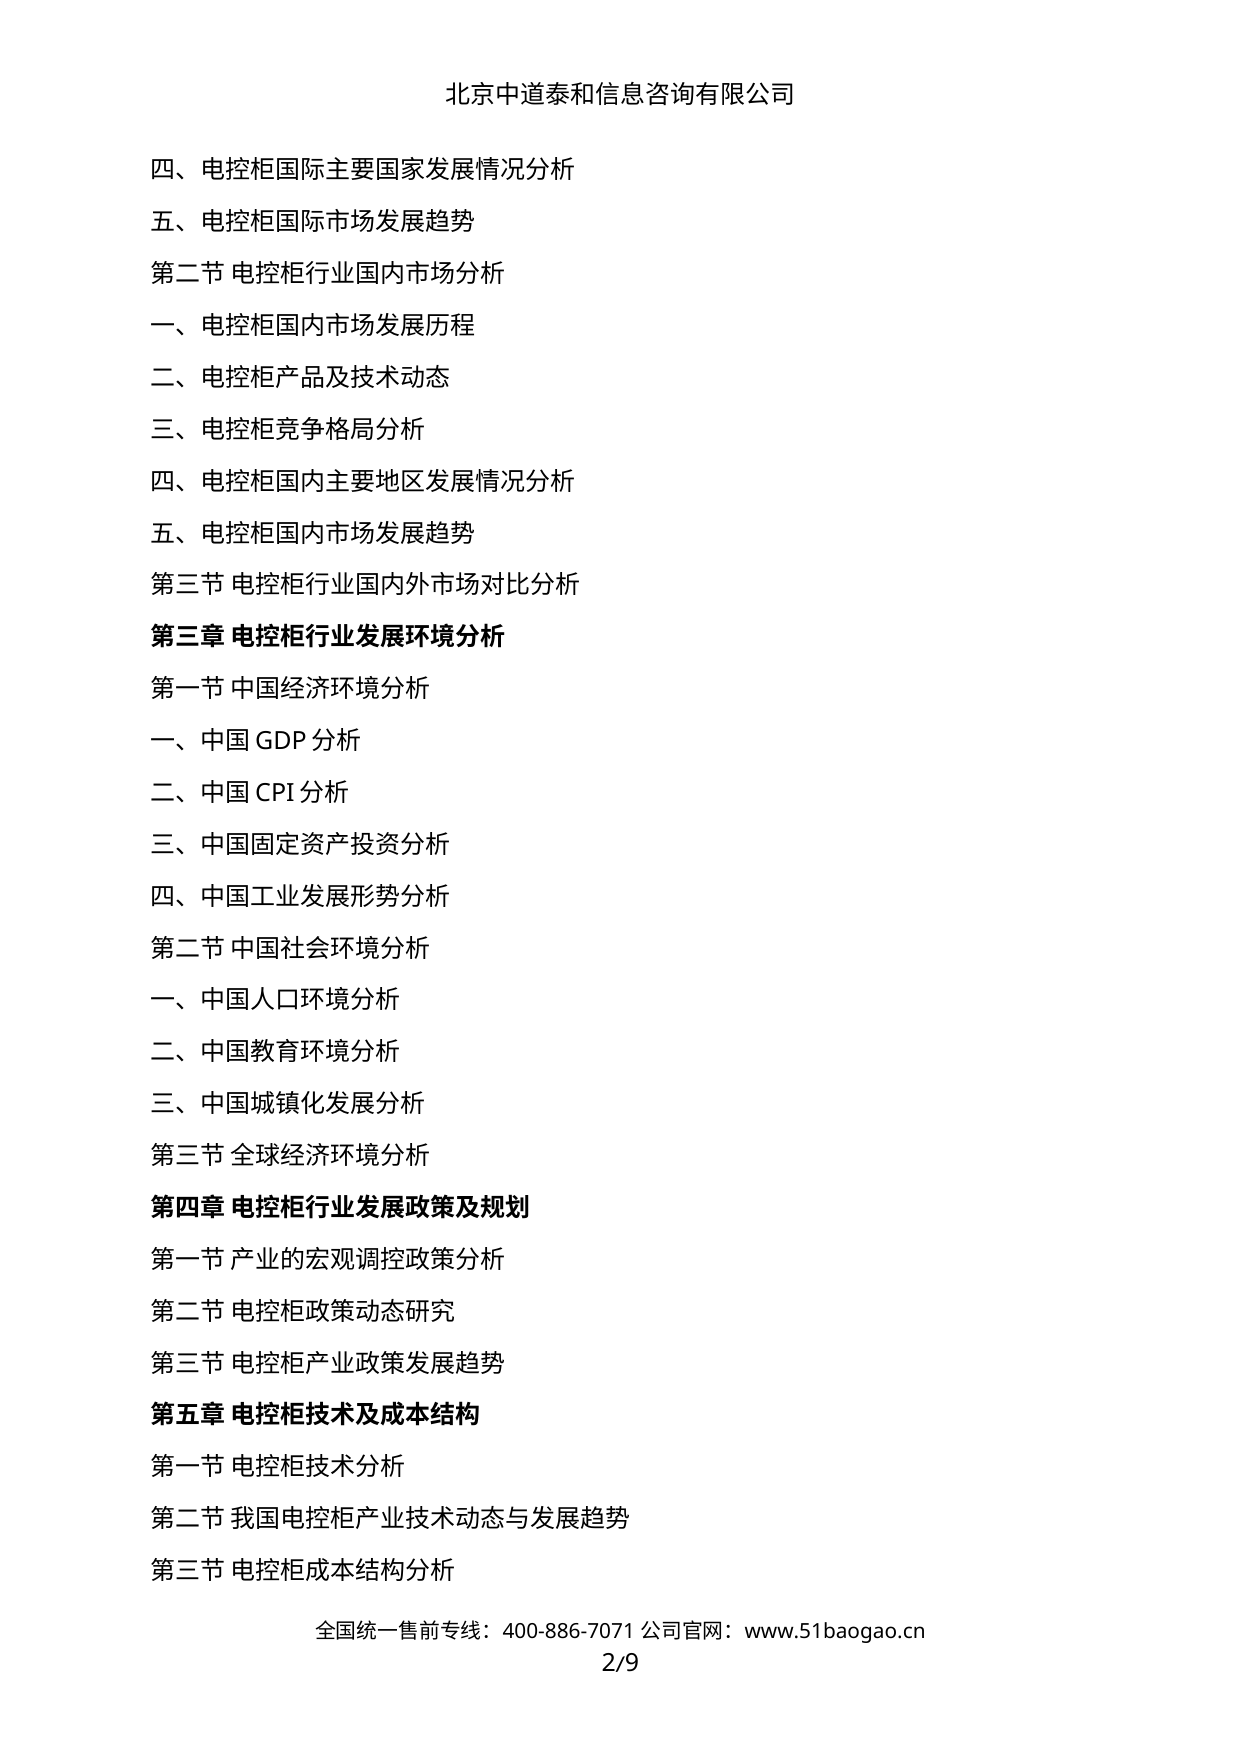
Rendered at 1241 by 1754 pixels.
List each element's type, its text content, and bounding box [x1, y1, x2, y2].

text 第二节 电控柜行业国内市场分析 [150, 254, 1090, 290]
text 一、中国GDP分析 [150, 721, 1090, 757]
text 二、中国教育环境分析 [150, 1032, 1090, 1068]
text 五、电控柜国际市场发展趋势 [150, 202, 1090, 238]
text 三、中国固定资产投资分析 [150, 824, 1090, 861]
text 第三节 全球经济环境分析 [150, 1136, 1090, 1172]
text 一、中国人口环境分析 [150, 980, 1090, 1016]
text 四、电控柜国内主要地区发展情况分析 [150, 461, 1090, 497]
text 第三节 电控柜行业国内外市场对比分析 [150, 565, 1090, 601]
text 二、中国CPI分析 [150, 772, 1090, 809]
text 第三节 电控柜成本结构分析 [150, 1551, 1090, 1587]
text 第五章 电控柜技术及成本结构 [150, 1395, 1090, 1431]
text 第一节 中国经济环境分析 [150, 669, 1090, 705]
text 四、中国工业发展形势分析 [150, 876, 1090, 912]
text 第二节 中国社会环境分析 [150, 928, 1090, 964]
text 一、电控柜国内市场发展历程 [150, 306, 1090, 342]
text 二、电控柜产品及技术动态 [150, 357, 1090, 394]
text 第四章 电控柜行业发展政策及规划 [150, 1187, 1090, 1224]
text 第二节 电控柜政策动态研究 [150, 1291, 1090, 1327]
text 第三节 电控柜产业政策发展趋势 [150, 1343, 1090, 1379]
text 第三章 电控柜行业发展环境分析 [150, 617, 1090, 653]
text 五、电控柜国内市场发展趋势 [150, 513, 1090, 549]
text 三、中国城镇化发展分析 [150, 1084, 1090, 1120]
text 三、电控柜竞争格局分析 [150, 409, 1090, 446]
text 第一节 电控柜技术分析 [150, 1447, 1090, 1483]
text 第二节 我国电控柜产业技术动态与发展趋势 [150, 1499, 1090, 1535]
text 四、电控柜国际主要国家发展情况分析 [150, 150, 1090, 186]
text 第一节 产业的宏观调控政策分析 [150, 1239, 1090, 1276]
